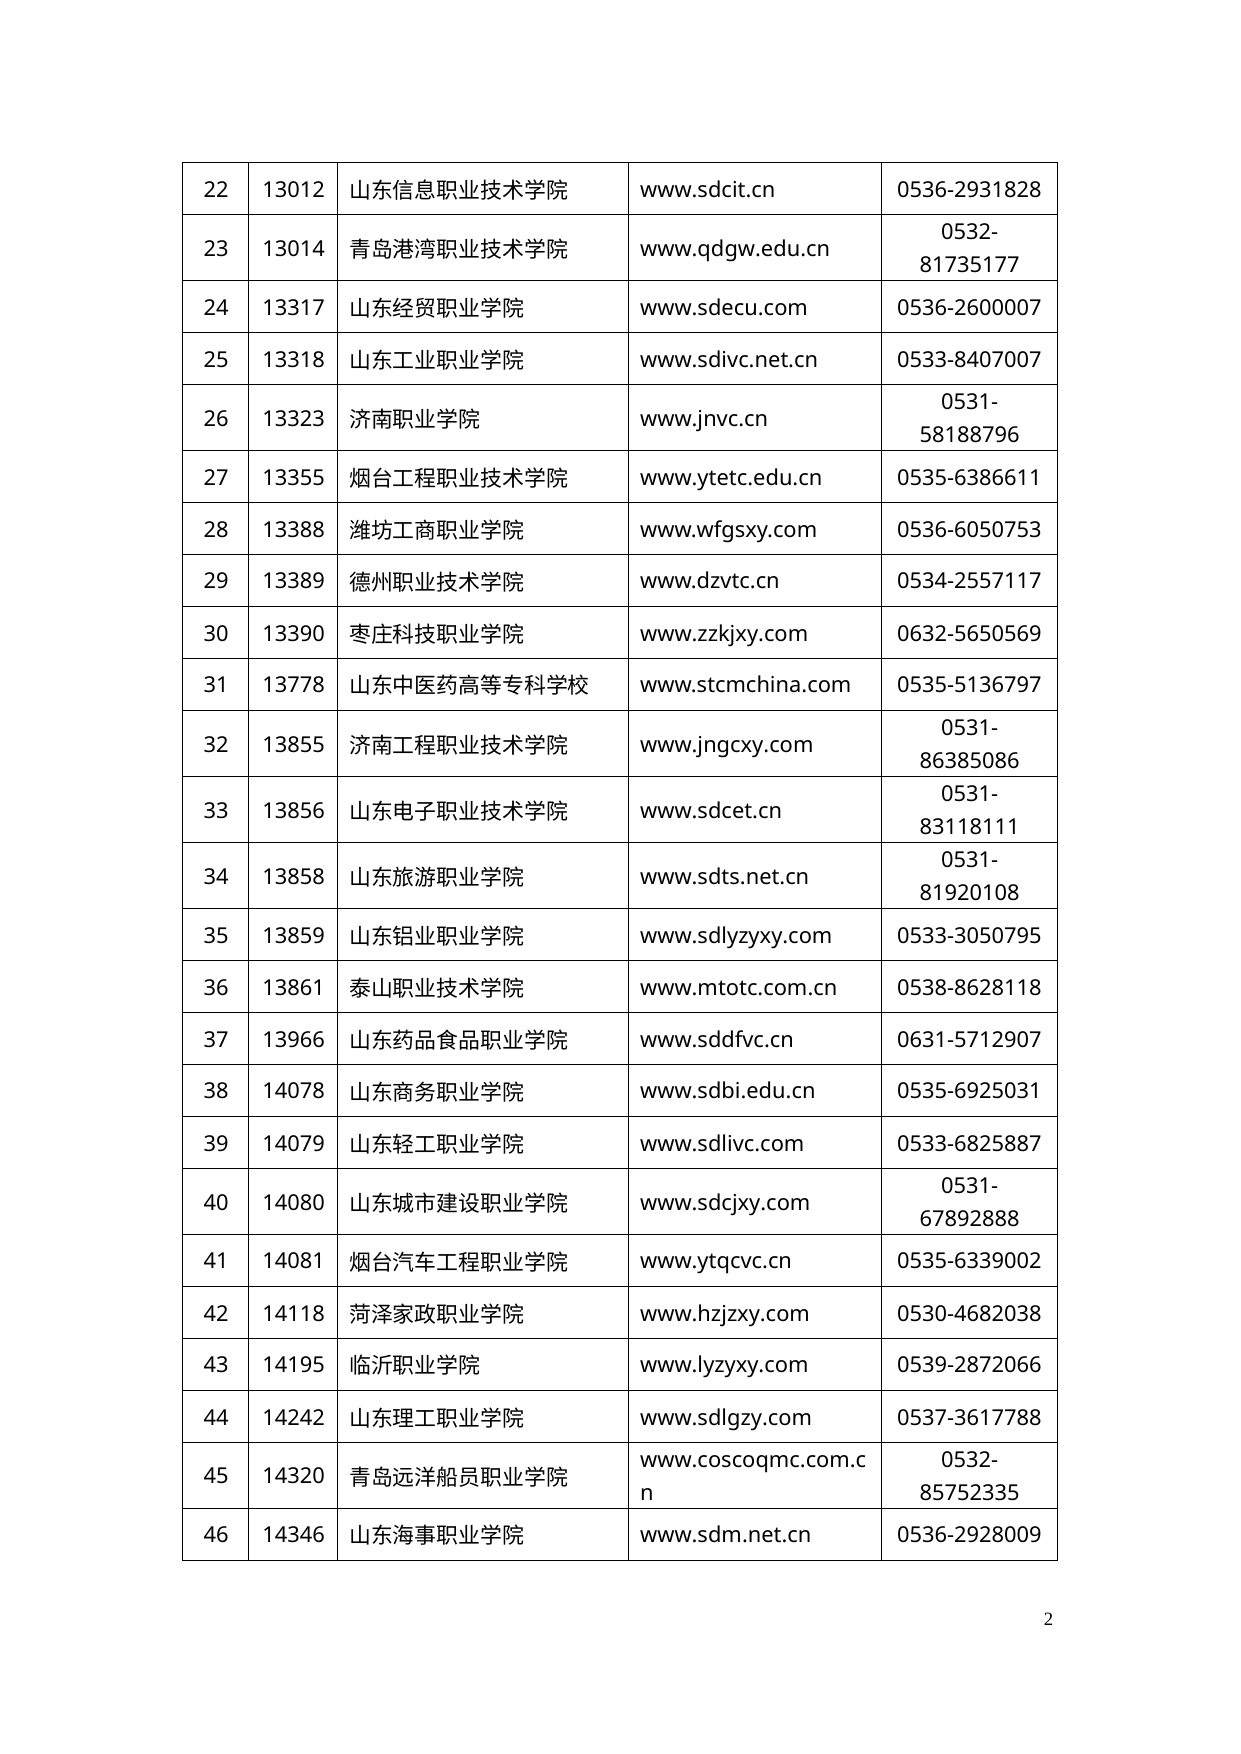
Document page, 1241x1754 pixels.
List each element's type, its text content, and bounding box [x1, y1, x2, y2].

table_cell 13014 [249, 215, 337, 280]
table_cell 0536-2600007 [882, 281, 1057, 332]
table_cell www.hzjzxy.com [629, 1287, 881, 1338]
table_cell 30 [183, 607, 248, 658]
table_cell 37 [183, 1013, 248, 1064]
table_cell 13856 [249, 777, 337, 842]
table_cell 46 [183, 1509, 248, 1560]
table_cell 0536-6050753 [882, 503, 1057, 554]
table_cell www.jnvc.cn [629, 385, 881, 450]
table_cell 13389 [249, 555, 337, 606]
table_cell 31 [183, 659, 248, 710]
table_cell 0532-85752335 [882, 1443, 1057, 1508]
table_cell 山东中医药高等专科学校 [338, 659, 628, 710]
table_cell 0535-6925031 [882, 1065, 1057, 1116]
table_cell www.qdgw.edu.cn [629, 215, 881, 280]
table_cell 32 [183, 711, 248, 776]
table_cell www.sdts.net.cn [629, 843, 881, 908]
table_cell 13855 [249, 711, 337, 776]
table_cell 0533-8407007 [882, 333, 1057, 384]
table_cell 0536-2931828 [882, 163, 1057, 214]
table_cell www.sdlgzy.com [629, 1391, 881, 1442]
table_cell 0532-81735177 [882, 215, 1057, 280]
table_cell www.sdm.net.cn [629, 1509, 881, 1560]
table_cell www.lyzyxy.com [629, 1339, 881, 1390]
table_cell 13388 [249, 503, 337, 554]
table_cell 13355 [249, 451, 337, 502]
table_cell 14346 [249, 1509, 337, 1560]
table_cell 菏泽家政职业学院 [338, 1287, 628, 1338]
table_cell 14195 [249, 1339, 337, 1390]
table_cell 41 [183, 1235, 248, 1286]
table_cell 0535-6339002 [882, 1235, 1057, 1286]
table_cell www.sdcit.cn [629, 163, 881, 214]
table_cell 14080 [249, 1169, 337, 1234]
table_cell 13318 [249, 333, 337, 384]
table_cell www.mtotc.com.cn [629, 961, 881, 1012]
table_cell 24 [183, 281, 248, 332]
table_cell 23 [183, 215, 248, 280]
table_cell 25 [183, 333, 248, 384]
table_cell www.coscoqmc.com.cn [629, 1443, 881, 1508]
table_cell 德州职业技术学院 [338, 555, 628, 606]
table_cell 0538-8628118 [882, 961, 1057, 1012]
table_cell 40 [183, 1169, 248, 1234]
table_cell www.sdcjxy.com [629, 1169, 881, 1234]
table_cell 泰山职业技术学院 [338, 961, 628, 1012]
table_cell 0536-2928009 [882, 1509, 1057, 1560]
table_cell 13966 [249, 1013, 337, 1064]
table_cell 0631-5712907 [882, 1013, 1057, 1064]
table_cell 14081 [249, 1235, 337, 1286]
table_cell 13861 [249, 961, 337, 1012]
table_cell 临沂职业学院 [338, 1339, 628, 1390]
table_cell www.sdlivc.com [629, 1117, 881, 1168]
table_cell 青岛港湾职业技术学院 [338, 215, 628, 280]
table_cell 44 [183, 1391, 248, 1442]
table_cell 山东药品食品职业学院 [338, 1013, 628, 1064]
table_cell 14320 [249, 1443, 337, 1508]
table_cell 济南职业学院 [338, 385, 628, 450]
table_cell www.sdivc.net.cn [629, 333, 881, 384]
table_cell 0531-86385086 [882, 711, 1057, 776]
table_cell 山东电子职业技术学院 [338, 777, 628, 842]
table_cell www.wfgsxy.com [629, 503, 881, 554]
table_cell 0533-6825887 [882, 1117, 1057, 1168]
table_cell www.sddfvc.cn [629, 1013, 881, 1064]
table_cell 13778 [249, 659, 337, 710]
table_cell 0535-5136797 [882, 659, 1057, 710]
table_cell 山东铝业职业学院 [338, 909, 628, 960]
table_cell 13858 [249, 843, 337, 908]
table_cell 14242 [249, 1391, 337, 1442]
table_cell www.sdcet.cn [629, 777, 881, 842]
table_cell 潍坊工商职业学院 [338, 503, 628, 554]
table_cell 济南工程职业技术学院 [338, 711, 628, 776]
table_cell 35 [183, 909, 248, 960]
table_cell 0537-3617788 [882, 1391, 1057, 1442]
table_cell 山东商务职业学院 [338, 1065, 628, 1116]
table_cell www.dzvtc.cn [629, 555, 881, 606]
table_cell 山东信息职业技术学院 [338, 163, 628, 214]
table_cell 0531-81920108 [882, 843, 1057, 908]
table_cell 山东轻工职业学院 [338, 1117, 628, 1168]
table_cell www.sdlyzyxy.com [629, 909, 881, 960]
table_cell 0531-67892888 [882, 1169, 1057, 1234]
table_cell 39 [183, 1117, 248, 1168]
table_cell 山东经贸职业学院 [338, 281, 628, 332]
table_cell www.sdbi.edu.cn [629, 1065, 881, 1116]
table_cell 13012 [249, 163, 337, 214]
table_cell www.sdecu.com [629, 281, 881, 332]
table_cell 0539-2872066 [882, 1339, 1057, 1390]
table_cell 45 [183, 1443, 248, 1508]
table_cell 14079 [249, 1117, 337, 1168]
table_cell www.zzkjxy.com [629, 607, 881, 658]
table_cell 38 [183, 1065, 248, 1116]
table_cell 34 [183, 843, 248, 908]
table_cell 烟台汽车工程职业学院 [338, 1235, 628, 1286]
table_cell 13390 [249, 607, 337, 658]
table_cell 山东海事职业学院 [338, 1509, 628, 1560]
table_cell www.stcmchina.com [629, 659, 881, 710]
table_cell 0530-4682038 [882, 1287, 1057, 1338]
table_cell 山东城市建设职业学院 [338, 1169, 628, 1234]
table_cell 山东旅游职业学院 [338, 843, 628, 908]
table_cell 0534-2557117 [882, 555, 1057, 606]
table_cell 43 [183, 1339, 248, 1390]
table_cell www.ytqcvc.cn [629, 1235, 881, 1286]
table_cell 22 [183, 163, 248, 214]
table_cell 33 [183, 777, 248, 842]
table_cell 0632-5650569 [882, 607, 1057, 658]
table_cell 26 [183, 385, 248, 450]
table_cell 28 [183, 503, 248, 554]
table_cell 0531-58188796 [882, 385, 1057, 450]
table_cell www.ytetc.edu.cn [629, 451, 881, 502]
table_cell 山东工业职业学院 [338, 333, 628, 384]
table_cell 27 [183, 451, 248, 502]
table_cell 0531-83118111 [882, 777, 1057, 842]
table_cell 0535-6386611 [882, 451, 1057, 502]
table_cell www.jngcxy.com [629, 711, 881, 776]
table_cell 13317 [249, 281, 337, 332]
table_cell 36 [183, 961, 248, 1012]
table_cell 13859 [249, 909, 337, 960]
table_cell 14078 [249, 1065, 337, 1116]
table_cell 14118 [249, 1287, 337, 1338]
table_cell 青岛远洋船员职业学院 [338, 1443, 628, 1508]
table_cell 山东理工职业学院 [338, 1391, 628, 1442]
table_cell 42 [183, 1287, 248, 1338]
table_cell 烟台工程职业技术学院 [338, 451, 628, 502]
table_cell 13323 [249, 385, 337, 450]
table_cell 枣庄科技职业学院 [338, 607, 628, 658]
table_cell 0533-3050795 [882, 909, 1057, 960]
table_cell 29 [183, 555, 248, 606]
